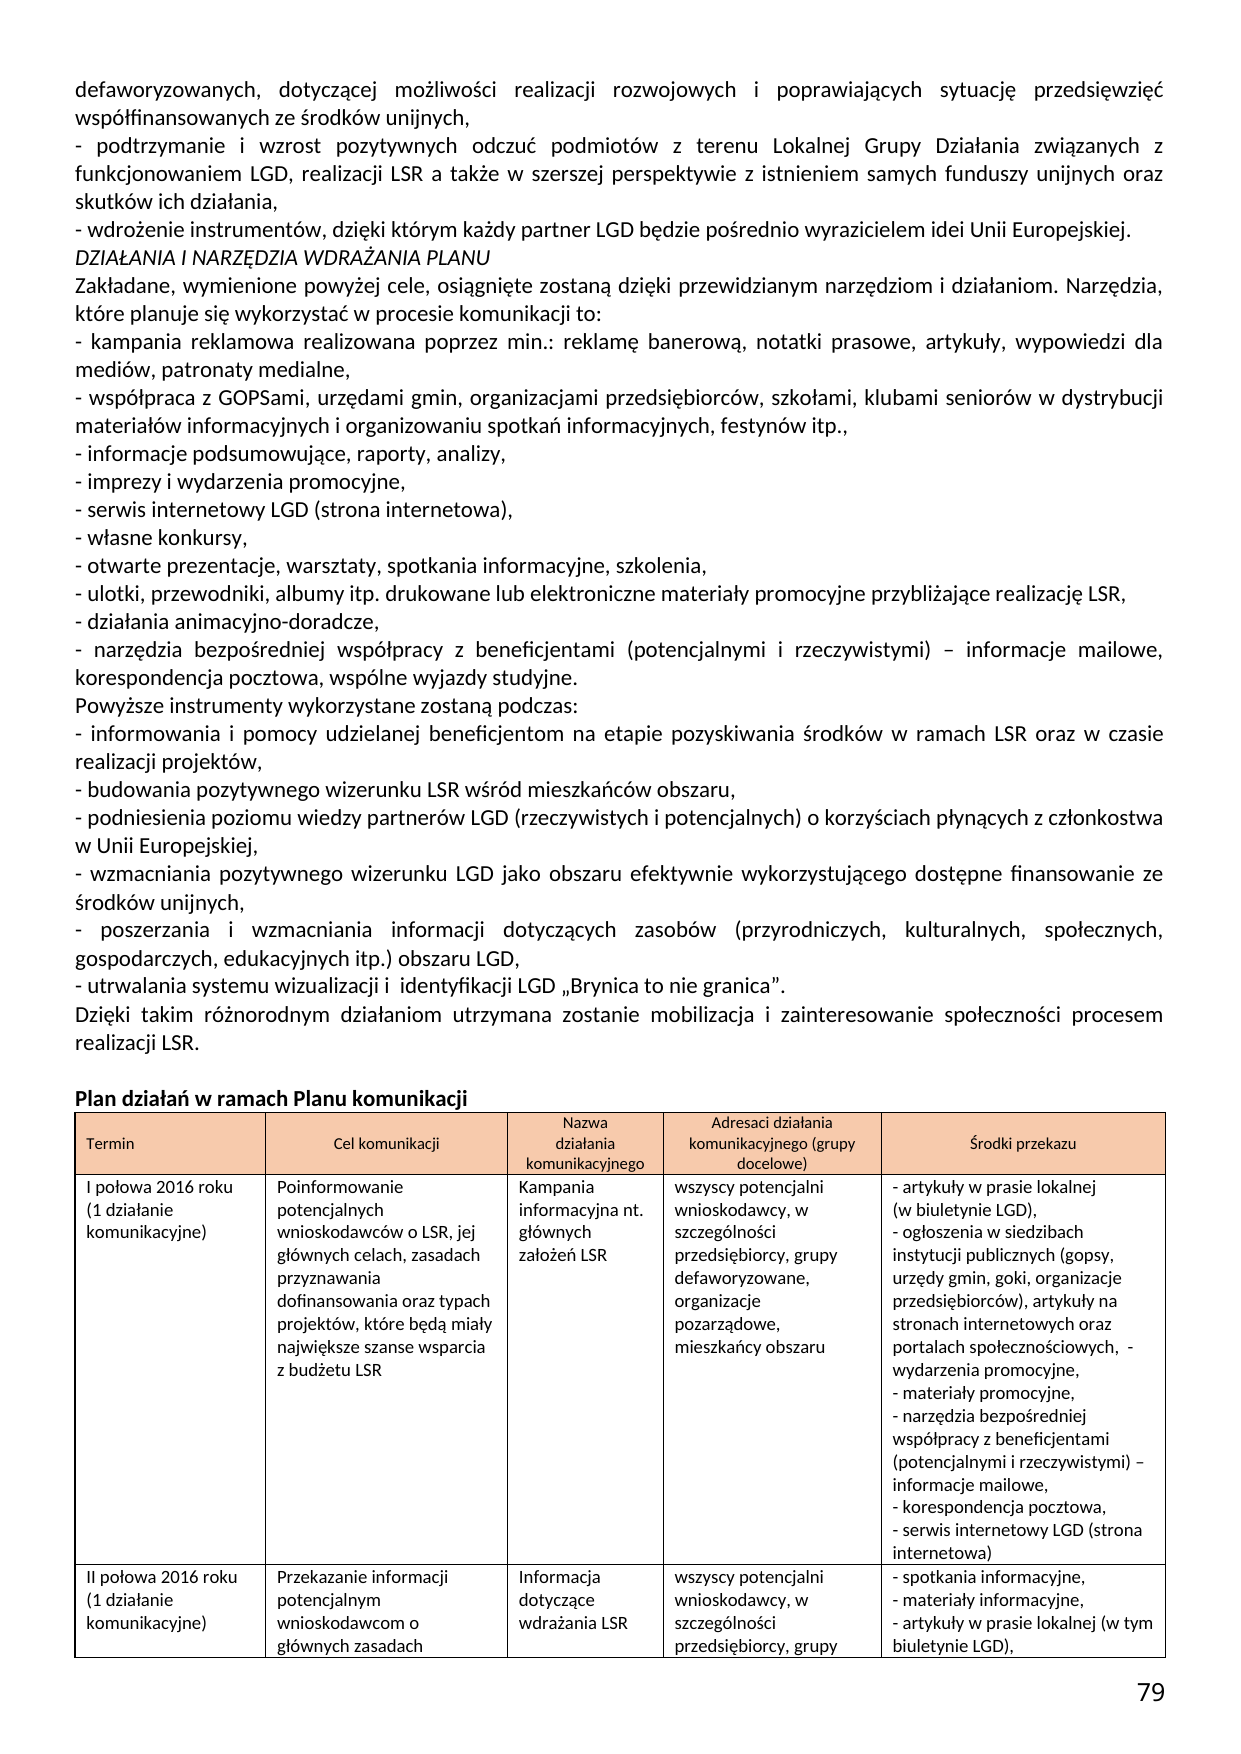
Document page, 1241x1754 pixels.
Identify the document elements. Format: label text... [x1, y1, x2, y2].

text - własne konkursy, [75, 523, 1165, 551]
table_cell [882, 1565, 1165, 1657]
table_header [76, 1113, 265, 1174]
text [75, 75, 1165, 131]
text Zakładane, wymienione powyżej cele, osiągnięte zostaną dzięki przewidzianym narzędziom i działaniom. Narzędzia, które planuje się wykorzystać w procesie komunikacji to: [75, 271, 1165, 327]
text - informacje podsumowujące, raporty, analizy, [75, 439, 1165, 467]
text - imprezy i wydarzenia promocyjne, [75, 467, 1165, 495]
text - ulotki, przewodniki, albumy itp. drukowane lub elektroniczne materiały promocyjne przybliżające realizację LSR, [75, 579, 1165, 607]
text Dzięki takim różnorodnym działaniom utrzymana zostanie mobilizacja i zainteresowanie społeczności procesem realizacji LSR. [75, 1000, 1165, 1056]
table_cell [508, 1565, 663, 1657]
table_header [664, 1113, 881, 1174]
text Plan działań w ramach Planu komunikacji [75, 1084, 1165, 1112]
text - serwis internetowy LGD (strona internetowa), [75, 495, 1165, 523]
text - poszerzania i wzmacniania informacji dotyczących zasobów (przyrodniczych, kulturalnych, społecznych, gospodarczych, edukacyjnych itp.) obszaru LGD, [75, 916, 1165, 972]
text - wzmacniania pozytywnego wizerunku LGD jako obszaru efektywnie wykorzystującego dostępne finansowanie ze środków unijnych, [75, 859, 1165, 916]
text - narzędzia bezpośredniej współpracy z beneficjentami (potencjalnymi i rzeczywistymi) – informacje mailowe, korespondencja pocztowa, wspólne wyjazdy studyjne. [75, 635, 1165, 691]
text - wdrożenie instrumentów, dzięki którym każdy partner LGD będzie pośrednio wyrazicielem idei Unii Europejskiej. [75, 215, 1165, 243]
text - kampania reklamowa realizowana poprzez min.: reklamę banerową, notatki prasowe, artykuły, wypowiedzi dla mediów, patronaty medialne, [75, 327, 1165, 383]
text Powyższe instrumenty wykorzystane zostaną podczas: [75, 691, 1165, 719]
text - podniesienia poziomu wiedzy partnerów LGD (rzeczywistych i potencjalnych) o korzyściach płynących z członkostwa w Unii Europejskiej, [75, 803, 1165, 859]
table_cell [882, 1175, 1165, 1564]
text - utrwalania systemu wizualizacji i identyfikacji LGD „Brynica to nie granica”. [75, 972, 1165, 1000]
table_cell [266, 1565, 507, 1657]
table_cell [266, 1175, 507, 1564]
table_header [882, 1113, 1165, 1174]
text - działania animacyjno-doradcze, [75, 607, 1165, 635]
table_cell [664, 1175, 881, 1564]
text - współpraca z GOPSami, urzędami gmin, organizacjami przedsiębiorców, szkołami, klubami seniorów w dystrybucji materiałów informacyjnych i organizowaniu spotkań informacyjnych, festynów itp., [75, 383, 1165, 439]
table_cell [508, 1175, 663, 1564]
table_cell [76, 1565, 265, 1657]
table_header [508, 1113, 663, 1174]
text DZIAŁANIA I NARZĘDZIA WDRAŻANIA PLANU [75, 243, 1165, 271]
text - budowania pozytywnego wizerunku LSR wśród mieszkańców obszaru, [75, 776, 1165, 803]
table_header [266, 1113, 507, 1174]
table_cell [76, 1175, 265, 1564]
text - otwarte prezentacje, warsztaty, spotkania informacyjne, szkolenia, [75, 551, 1165, 579]
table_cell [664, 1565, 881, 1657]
text - informowania i pomocy udzielanej beneficjentom na etapie pozyskiwania środków w ramach LSR oraz w czasie realizacji projektów, [75, 719, 1165, 776]
text - podtrzymanie i wzrost pozytywnych odczuć podmiotów z terenu Lokalnej Grupy Działania związanych z funkcjonowaniem LGD, realizacji LSR a także w szerszej perspektywie z istnieniem samych funduszy unijnych oraz skutków ich działania, [75, 131, 1165, 215]
